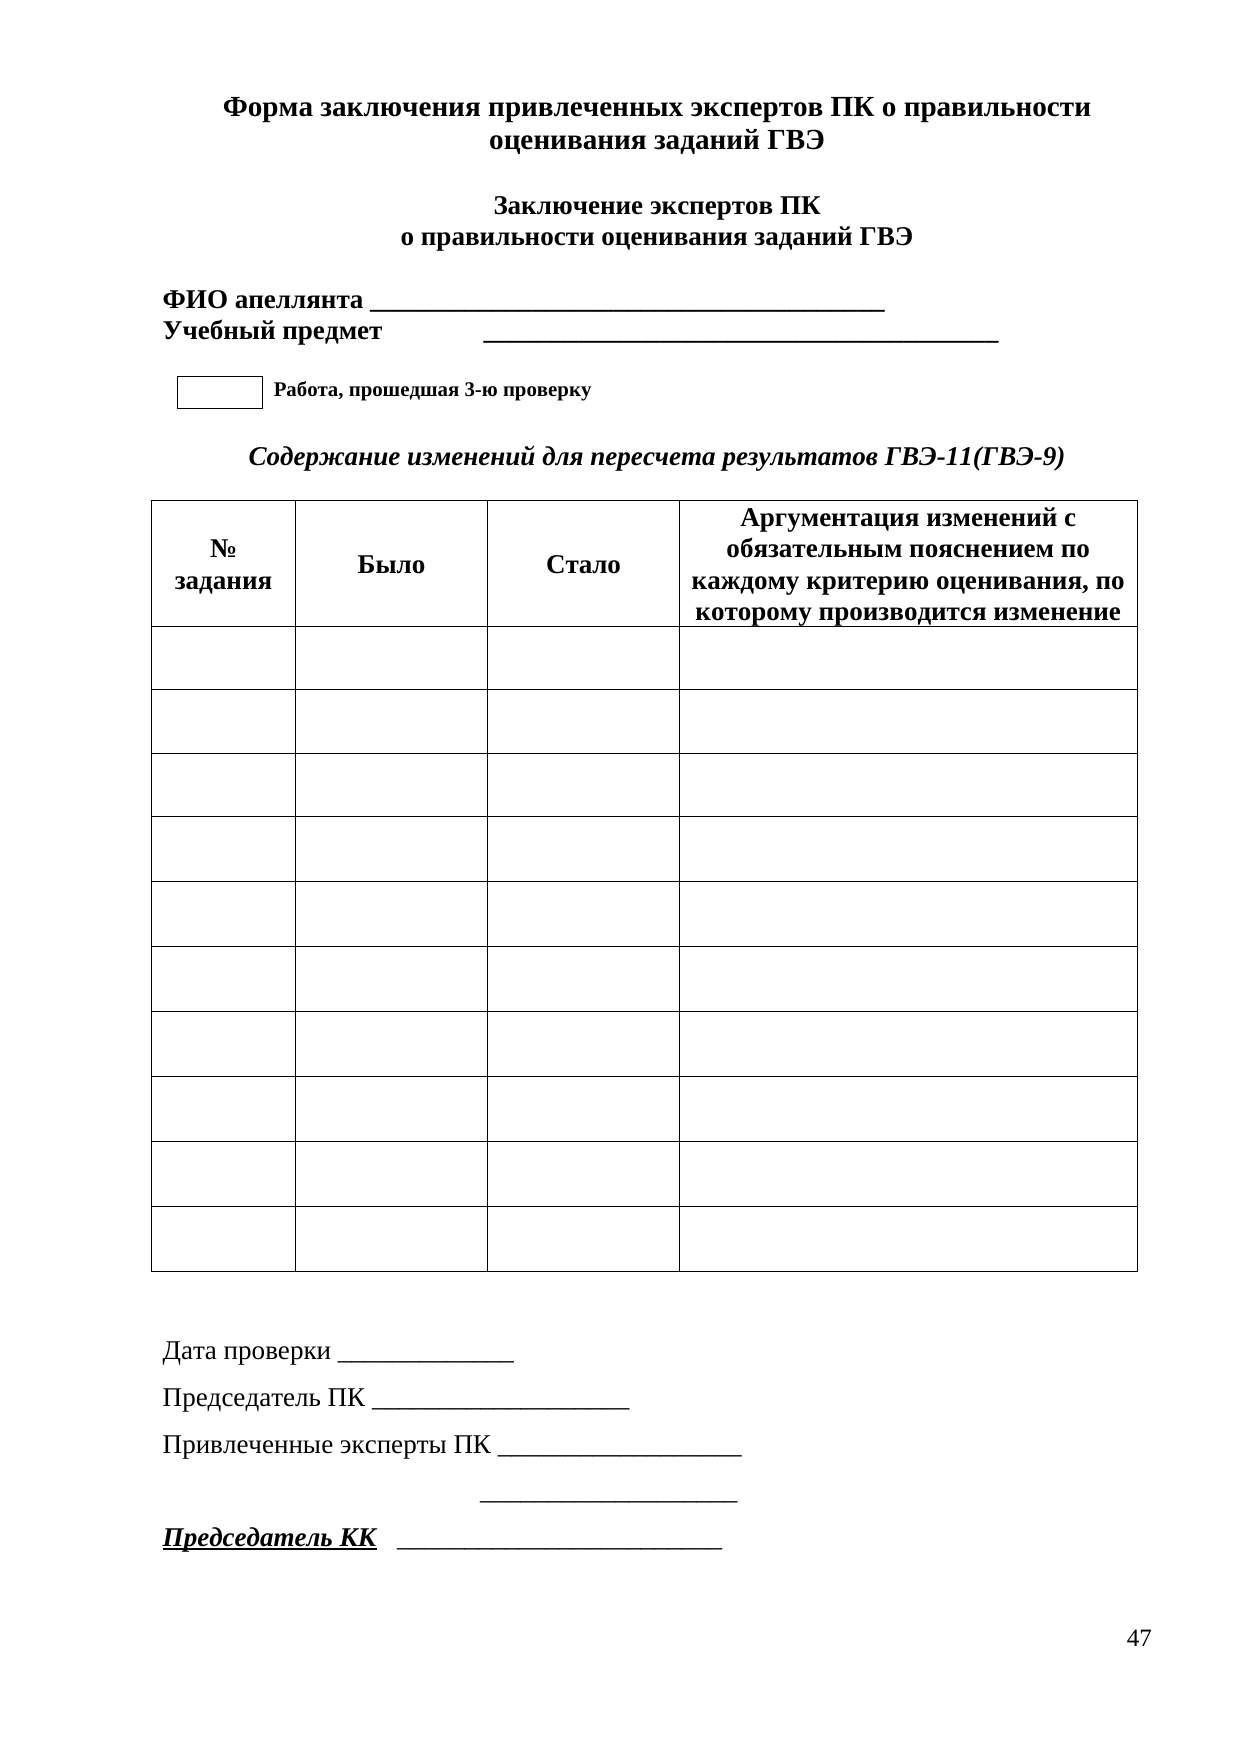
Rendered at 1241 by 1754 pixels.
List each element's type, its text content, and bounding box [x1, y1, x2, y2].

table_cell [152, 1207, 295, 1271]
text ФИО апеллянта ______________________________________ [162, 283, 1152, 314]
table_header № задания [152, 501, 295, 626]
table_cell [488, 627, 679, 689]
table_cell [680, 627, 1137, 689]
table_cell [296, 1012, 487, 1076]
table_cell [296, 882, 487, 946]
table_cell [152, 817, 295, 881]
table_cell [296, 627, 487, 689]
table_cell [488, 1012, 679, 1076]
text Учебный предмет ______________________________________ [162, 314, 1152, 345]
table_cell [488, 947, 679, 1011]
text ___________________ [162, 1474, 1152, 1506]
table_header Аргументация изменений с обязательным пояснением по каждому критерию оценивания, по которому производится изменение [680, 501, 1137, 626]
table_cell [488, 882, 679, 946]
table_cell [680, 947, 1137, 1011]
table_cell [488, 1207, 679, 1271]
table_cell [680, 882, 1137, 946]
table_cell [152, 754, 295, 816]
table_cell [488, 817, 679, 881]
table_cell [152, 882, 295, 946]
table_cell [296, 754, 487, 816]
table_header Стало [488, 501, 679, 626]
table_cell [296, 947, 487, 1011]
table_cell [680, 817, 1137, 881]
text о правильности оценивания заданий ГВЭ [162, 220, 1152, 252]
table_cell [152, 1012, 295, 1076]
table_cell [680, 1142, 1137, 1206]
text Привлеченные эксперты ПК __________________ [162, 1428, 1152, 1459]
text Содержание изменений для пересчета результатов ГВЭ-11(ГВЭ-9) [162, 441, 1152, 472]
table_cell [680, 1012, 1137, 1076]
text Дата проверки _____________ [162, 1334, 1152, 1366]
table_header [178, 377, 262, 408]
table_cell [296, 1142, 487, 1206]
text Председатель КК ________________________ [162, 1521, 1152, 1552]
table_header Работа, прошедшая 3-ю проверку [263, 376, 635, 408]
table_cell [680, 1207, 1137, 1271]
text Председатель ПК ___________________ [162, 1381, 1152, 1412]
table_cell [488, 754, 679, 816]
table_cell [296, 817, 487, 881]
table_cell [296, 1077, 487, 1141]
table_cell [296, 690, 487, 753]
table_header Было [296, 501, 487, 626]
table_cell [296, 1207, 487, 1271]
table_cell [152, 690, 295, 753]
table_cell [152, 1142, 295, 1206]
table_cell [152, 947, 295, 1011]
table_cell [680, 690, 1137, 753]
table_cell [680, 754, 1137, 816]
text Заключение экспертов ПК [162, 189, 1152, 220]
table_cell [152, 1077, 295, 1141]
table_cell [152, 627, 295, 689]
table_cell [488, 1077, 679, 1141]
table_cell [488, 690, 679, 753]
text Форма заключения привлеченных экспертов ПК о правильности оценивания заданий ГВЭ [162, 89, 1152, 156]
table_cell [488, 1142, 679, 1206]
table_cell [680, 1077, 1137, 1141]
